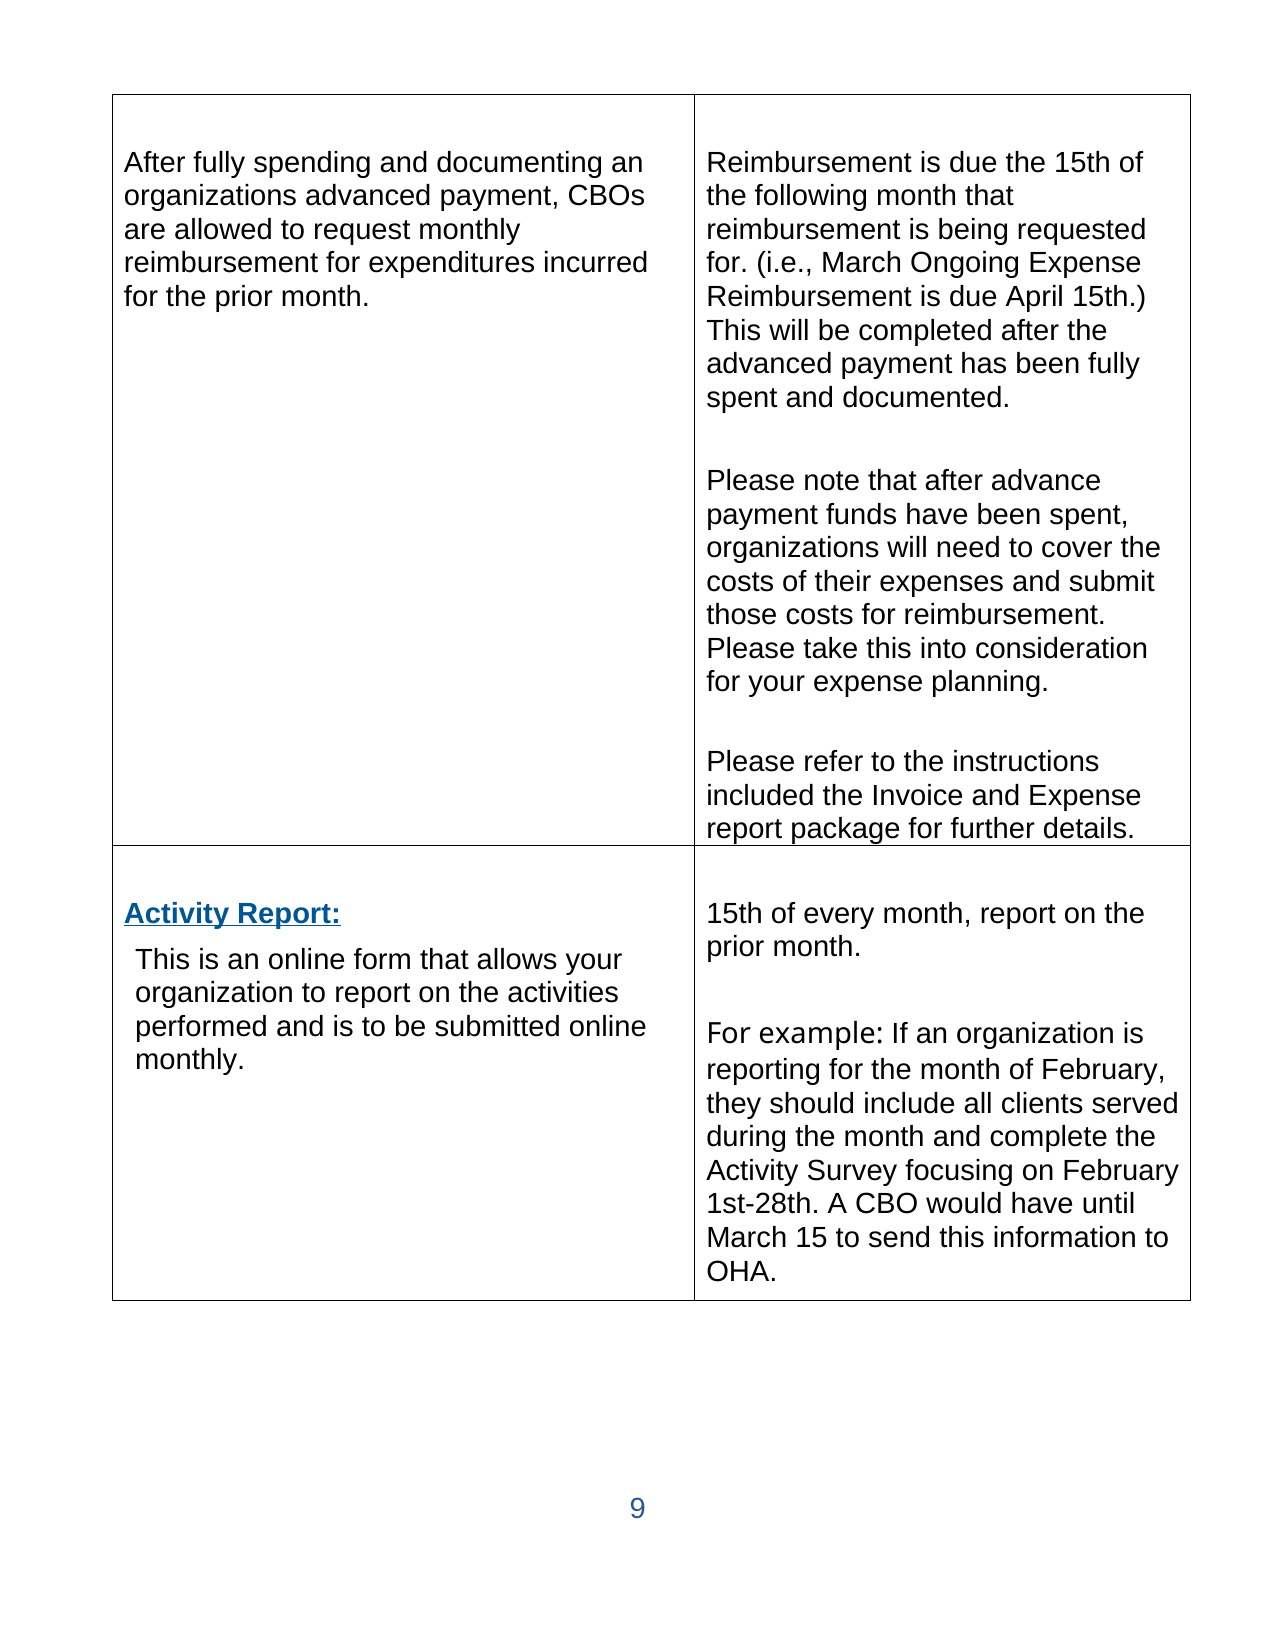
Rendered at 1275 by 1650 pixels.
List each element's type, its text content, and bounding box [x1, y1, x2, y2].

table_cell 15th of every month, report on the prior month. For example: If an organization is reporting for the month of February, they should include all clients served during the month and complete the Activity Survey focusing on February 1st-28th. A CBO would have until March 15 to send this information to OHA. [695, 846, 1190, 1300]
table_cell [695, 95, 1190, 844]
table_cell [113, 95, 694, 844]
table_cell Activity Report: [113, 846, 694, 1300]
